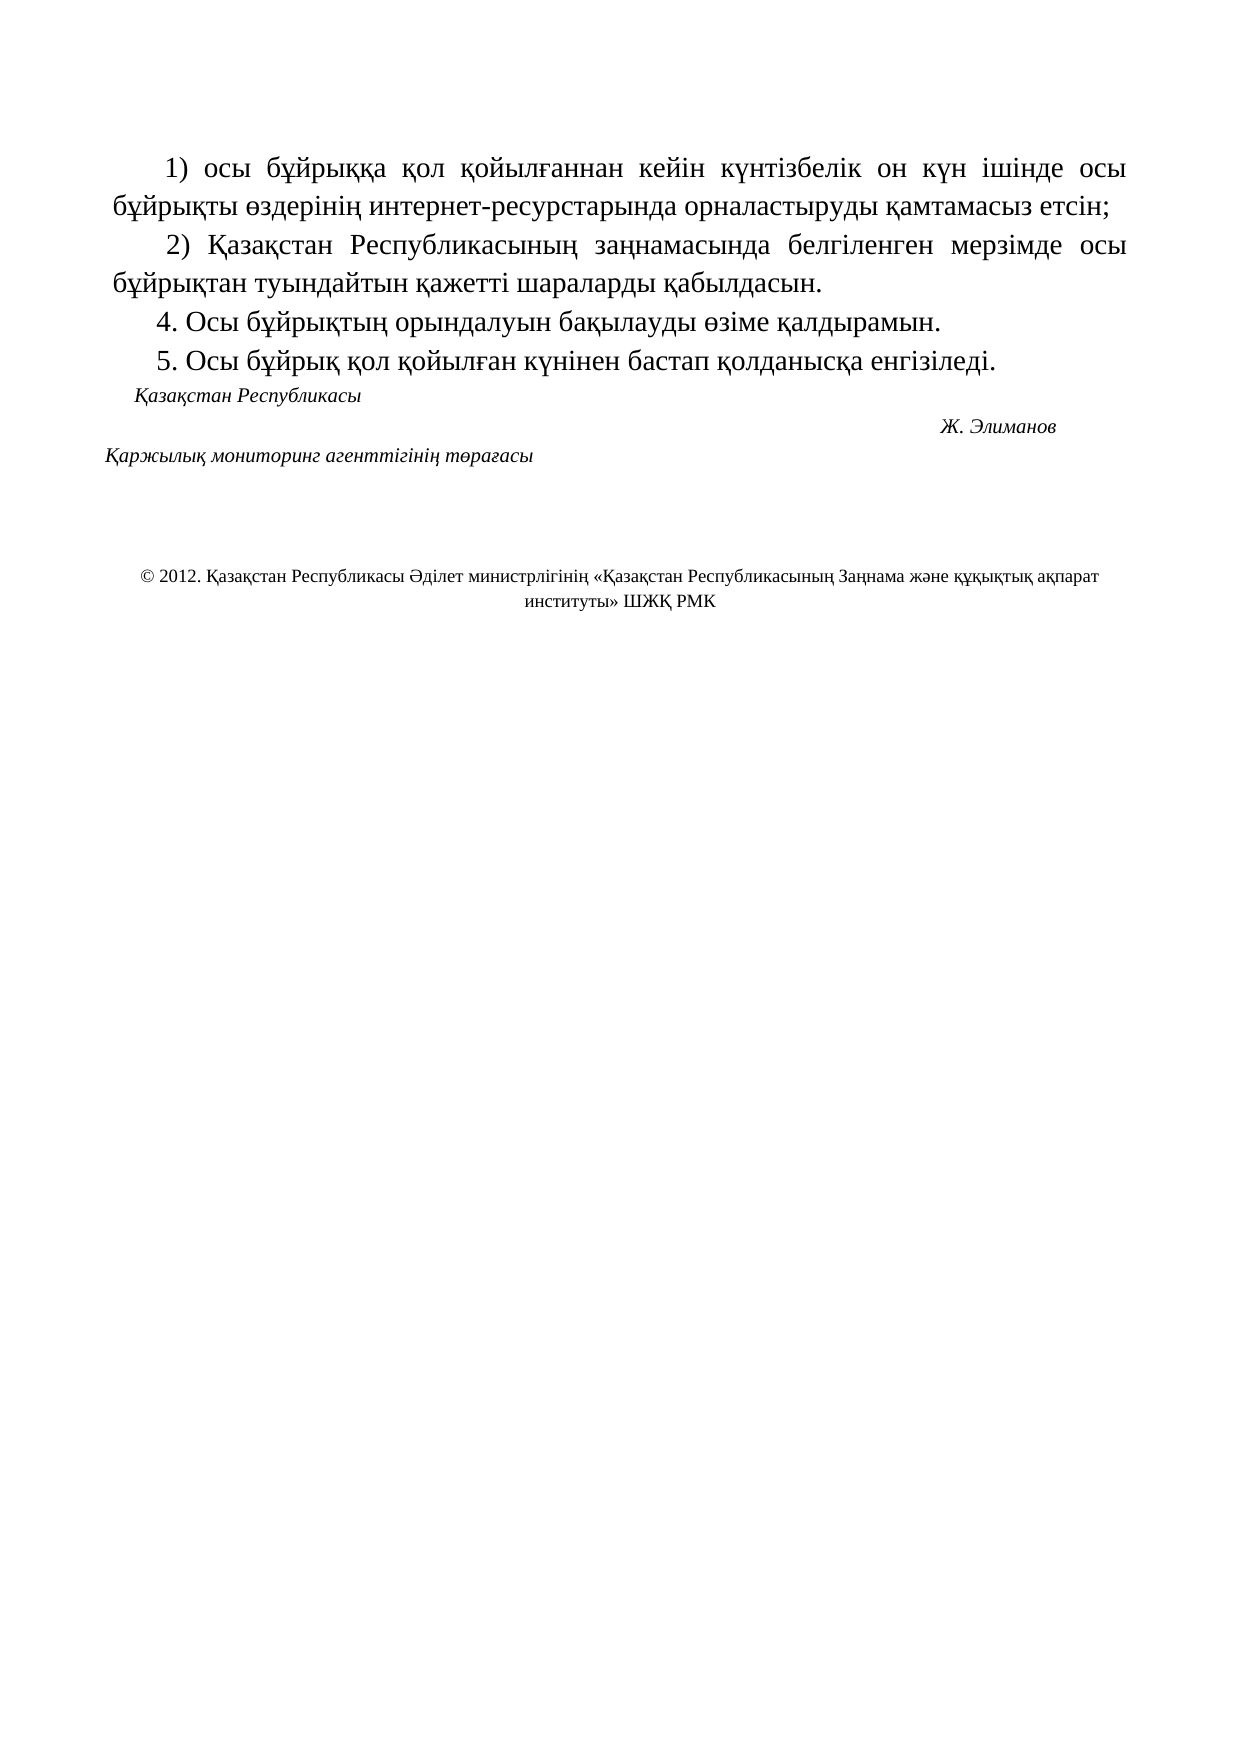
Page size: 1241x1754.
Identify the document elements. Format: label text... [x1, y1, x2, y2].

text © 2012. Қазақстан Республикасы Әділет министрлігінің «Қазақстан Республикасының Заңнама және құқықтық ақпарат институты» ШЖҚ РМК [112, 565, 1128, 611]
table_header Қазақстан Республикасы Қаржылық мониторинг агенттігінің төрағасы [101, 381, 939, 474]
text 1) осы бұйрыққа қол қойылғаннан кейін күнтізбелік он күн ішінде осы бұйрықты өздерінің интернет-ресурстарында орналастыруды қамтамасыз етсін; [112, 150, 1128, 222]
text 4. Осы бұйрықтың орындалуын бақылауды өзіме қалдырамын. [112, 304, 1128, 338]
table_header Ж. Элиманов [939, 381, 1240, 474]
text 5. Осы бұйрық қол қойылған күнінен бастап қолданысқа енгізіледі. [112, 343, 1128, 376]
text 2) Қазақстан Республикасының заңнамасында белгіленген мерзімде осы бұйрықтан туындайтын қажетті шараларды қабылдасын. [112, 227, 1128, 299]
